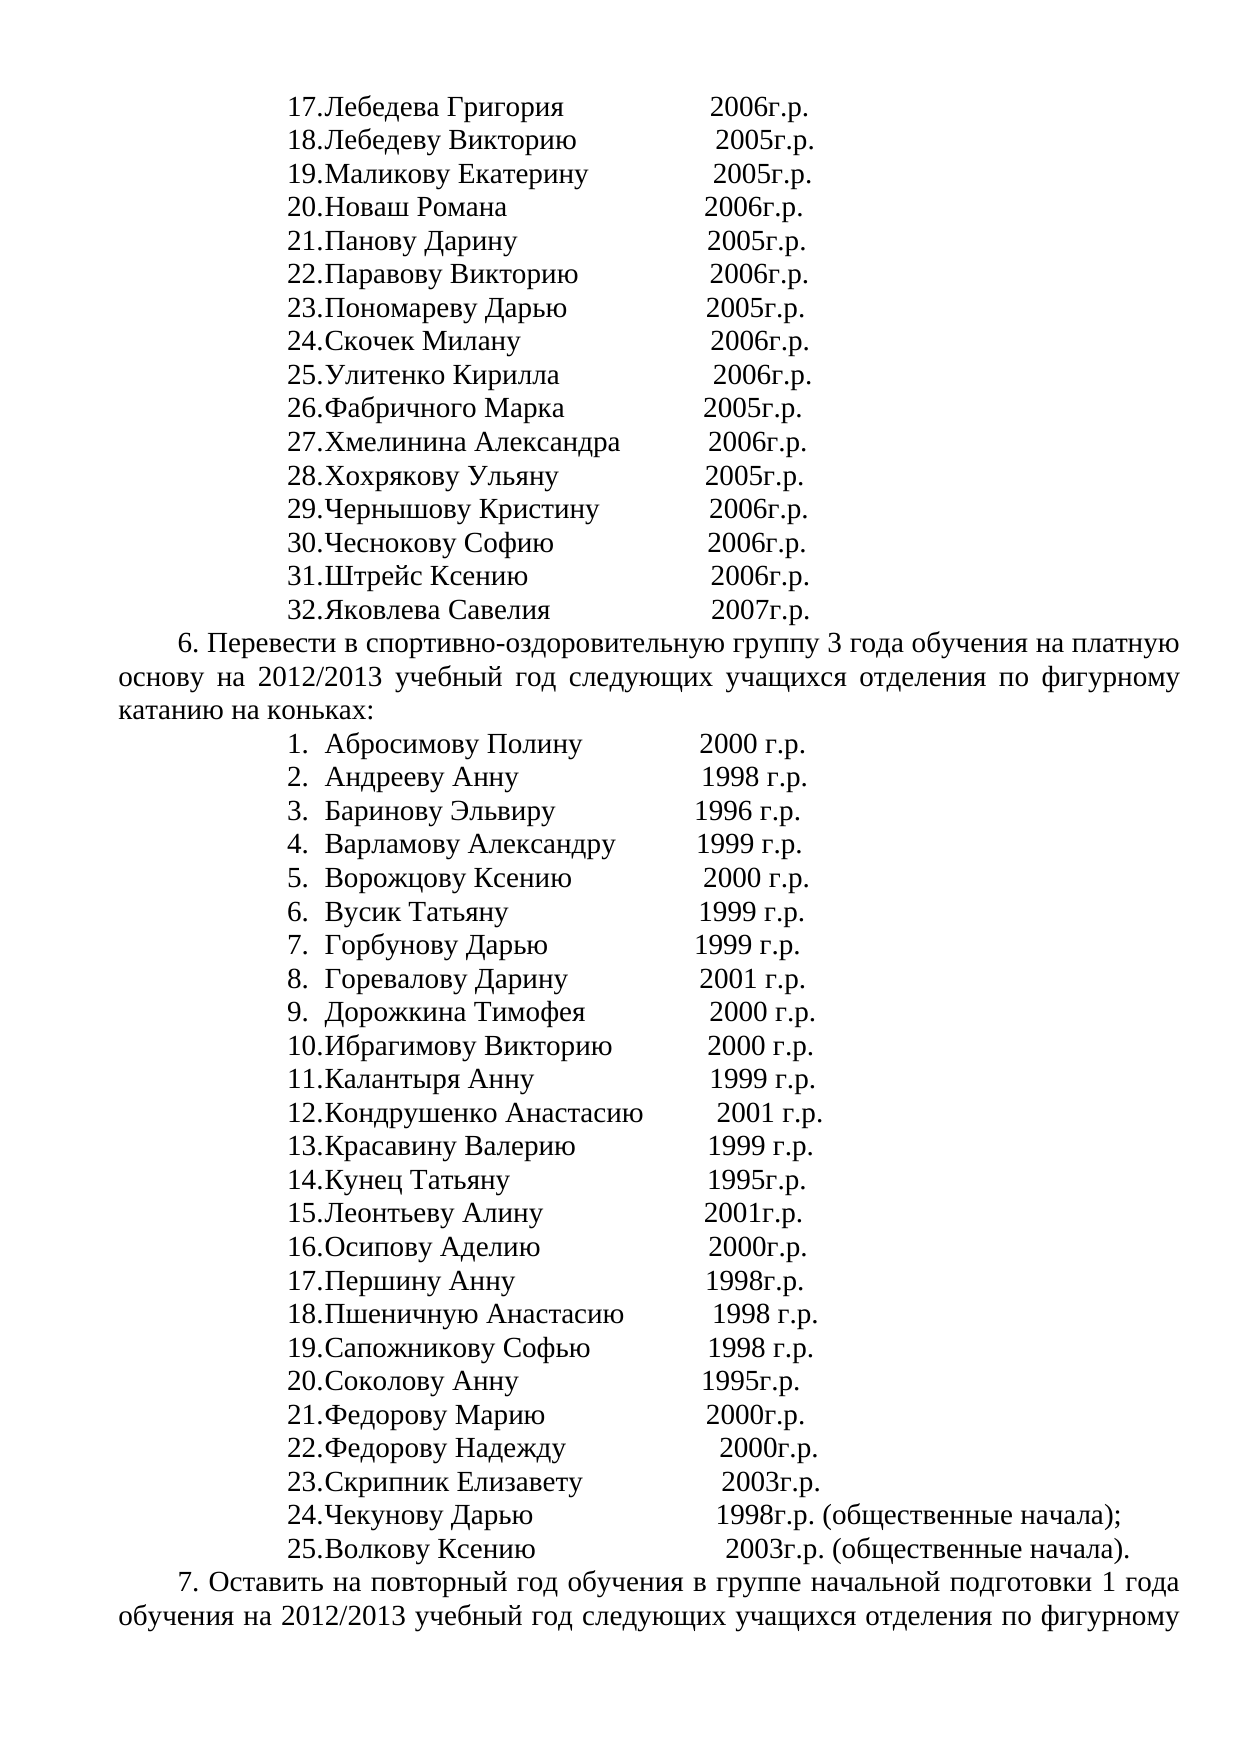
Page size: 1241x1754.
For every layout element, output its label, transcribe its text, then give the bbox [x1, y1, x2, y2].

list Горевалову Дарину 2001 г.р. [287, 961, 1181, 994]
list Сапожникову Софью 1998 г.р. [287, 1330, 1181, 1363]
list Волкову Ксению 2003г.р. (общественные начала). [287, 1531, 1181, 1564]
list Ибрагимову Викторию 2000 г.р. [287, 1028, 1181, 1061]
list Баринову Эльвиру 1996 г.р. [287, 793, 1181, 827]
list Андрееву Анну 1998 г.р. [287, 759, 1181, 793]
list Фабричного Марка 2005г.р. [287, 391, 1181, 424]
list Федорову Марию 2000г.р. [287, 1397, 1181, 1430]
list Маликову Екатерину 2005г.р. [287, 156, 1181, 189]
list Пономареву Дарью 2005г.р. [287, 290, 1181, 323]
list Лебедева Григория 2006г.р. [287, 89, 1181, 122]
list Вусик Татьяну 1999 г.р. [287, 894, 1181, 927]
list Осипову Аделию 2000г.р. [287, 1229, 1181, 1263]
list Варламову Александру 1999 г.р. [287, 827, 1181, 860]
list Чернышову Кристину 2006г.р. [287, 491, 1181, 525]
list Леонтьеву Алину 2001г.р. [287, 1196, 1181, 1229]
list Паравову Викторию 2006г.р. [287, 256, 1181, 290]
list Дорожкина Тимофея 2000 г.р. [287, 994, 1181, 1028]
list Новаш Романа 2006г.р. [287, 189, 1181, 223]
list Скочек Милану 2006г.р. [287, 323, 1181, 357]
list Красавину Валерию 1999 г.р. [287, 1128, 1181, 1162]
list Горбунову Дарью 1999 г.р. [287, 927, 1181, 961]
list Абросимову Полину 2000 г.р. [287, 726, 1181, 759]
list Чеснокову Софию 2006г.р. [287, 525, 1181, 558]
list Улитенко Кирилла 2006г.р. [287, 357, 1181, 391]
list Хмелинина Александра 2006г.р. [287, 424, 1181, 458]
list Чекунову Дарью 1998г.р. (общественные начала); [287, 1497, 1181, 1531]
list Кондрушенко Анастасию 2001 г.р. [287, 1095, 1181, 1128]
list Ворожцову Ксению 2000 г.р. [287, 860, 1181, 894]
list Штрейс Ксению 2006г.р. [287, 558, 1181, 592]
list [118, 1564, 1181, 1632]
list Панову Дарину 2005г.р. [287, 223, 1181, 256]
list Пшеничную Анастасию 1998 г.р. [287, 1296, 1181, 1330]
list Першину Анну 1998г.р. [287, 1263, 1181, 1296]
list Яковлева Савелия 2007г.р. [287, 592, 1181, 625]
list Федорову Надежду 2000г.р. [287, 1430, 1181, 1464]
list Хохрякову Ульяну 2005г.р. [287, 458, 1181, 491]
list Соколову Анну 1995г.р. [287, 1363, 1181, 1397]
list Кунец Татьяну 1995г.р. [287, 1162, 1181, 1196]
list Калантыря Анну 1999 г.р. [287, 1061, 1181, 1095]
list Скрипник Елизавету 2003г.р. [287, 1464, 1181, 1497]
list Лебедеву Викторию 2005г.р. [287, 122, 1181, 156]
list 6. Перевести в спортивно-оздоровительную группу 3 года обучения на платную основу на 2012/2013 учебный год следующих учащихся отделения по фигурному катанию на коньках: [118, 625, 1181, 726]
